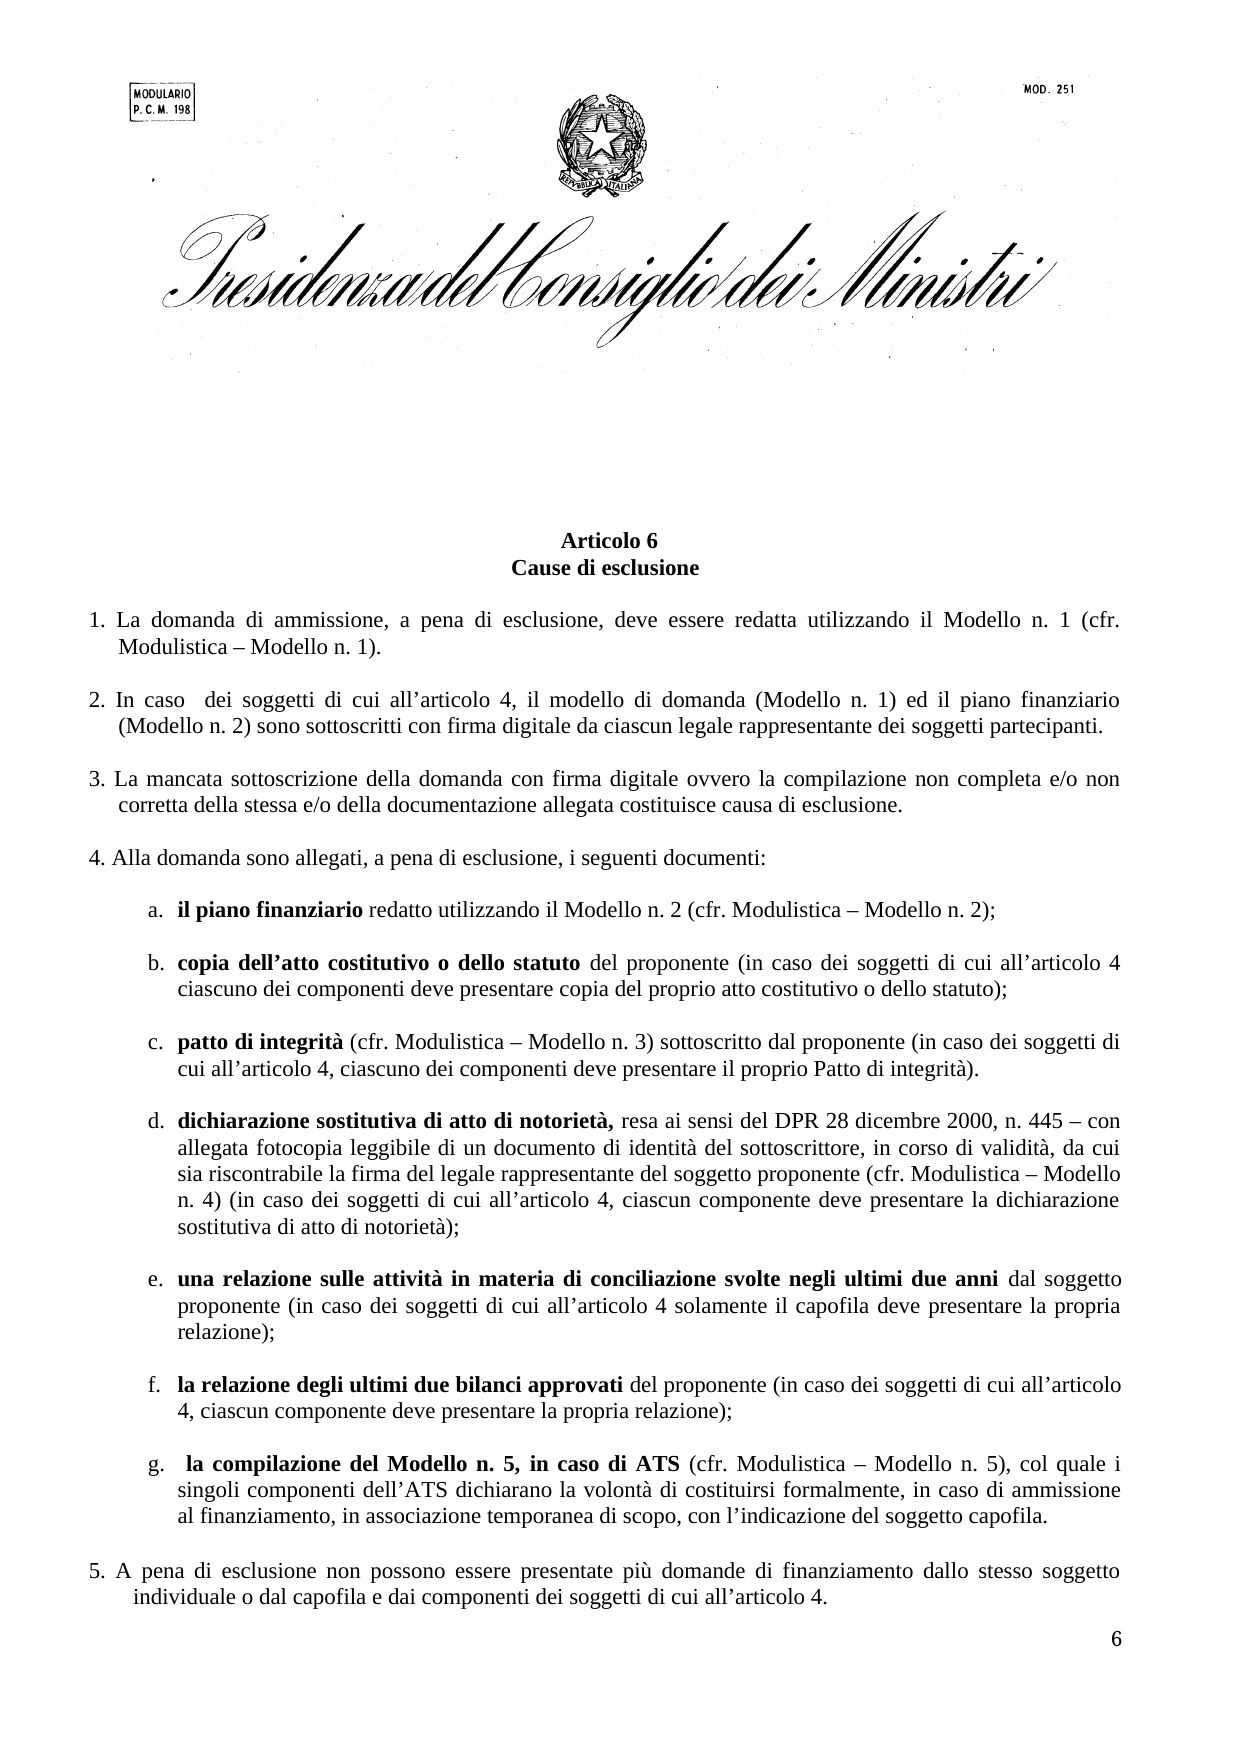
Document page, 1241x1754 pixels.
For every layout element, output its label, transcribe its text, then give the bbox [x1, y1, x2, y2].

list 4. Alla domanda sono allegati, a pena di esclusione, i seguenti documenti: [88, 844, 1122, 870]
picture [122, 73, 1119, 373]
list dichiarazione sostitutiva di atto di notorietà, resa ai sensi del DPR 28 dicembre 2000, n. 445 – con allegata fotocopia leggibile di un documento di identità del sottoscrittore, in corso di validità, da cui sia riscontrabile la firma del legale rappresentante del soggetto proponente (cfr. Modulistica – Modello n. 4) (in caso dei soggetti di cui all’articolo 4, ciascun componente deve presentare la dichiarazione sostitutiva di atto di notorietà); [148, 1107, 1122, 1239]
list 2. In caso dei soggetti di cui all’articolo 4, il modello di domanda (Modello n. 1) ed il piano finanziario (Modello n. 2) sono sottoscritti con firma digitale da ciascun legale rappresentante dei soggetti partecipanti. [88, 686, 1122, 738]
list la compilazione del Modello n. 5, in caso di ATS (cfr. Modulistica – Modello n. 5), col quale i singoli componenti dell’ATS dichiarano la volontà di costituirsi formalmente, in caso di ammissione al finanziamento, in associazione temporanea di scopo, con l’indicazione del soggetto capofila. [148, 1450, 1122, 1529]
list patto di integrità (cfr. Modulistica – Modello n. 3) sottoscritto dal proponente (in caso dei soggetti di cui all’articolo 4, ciascuno dei componenti deve presentare il proprio Patto di integrità). [148, 1028, 1122, 1081]
list copia dell’atto costitutivo o dello statuto del proponente (in caso dei soggetti di cui all’articolo 4 ciascuno dei componenti deve presentare copia del proprio atto costitutivo o dello statuto); [148, 949, 1122, 1002]
list una relazione sulle attività in materia di conciliazione svolte negli ultimi due anni dal soggetto proponente (in caso dei soggetti di cui all’articolo 4 solamente il capofila deve presentare la propria relazione); [148, 1265, 1122, 1344]
list il piano finanziario redatto utilizzando il Modello n. 2 (cfr. Modulistica – Modello n. 2); [148, 896, 1122, 923]
list 3. La mancata sottoscrizione della domanda con firma digitale ovvero la compilazione non completa e/o non corretta della stessa e/o della documentazione allegata costituisce causa di esclusione. [88, 765, 1122, 817]
list 5. A pena di esclusione non possono essere presentate più domande di finanziamento dallo stesso soggetto individuale o dal capofila e dai componenti dei soggetti di cui all’articolo 4. [88, 1557, 1122, 1610]
list Cause di esclusione [488, 554, 1122, 580]
list 1. La domanda di ammissione, a pena di esclusione, deve essere redatta utilizzando il Modello n. 1 (cfr. Modulistica – Modello n. 1). [88, 607, 1122, 659]
list la relazione degli ultimi due bilanci approvati del proponente (in caso dei soggetti di cui all’articolo 4, ciascun componente deve presentare la propria relazione); [148, 1371, 1122, 1423]
list Articolo 6 [488, 527, 1122, 554]
